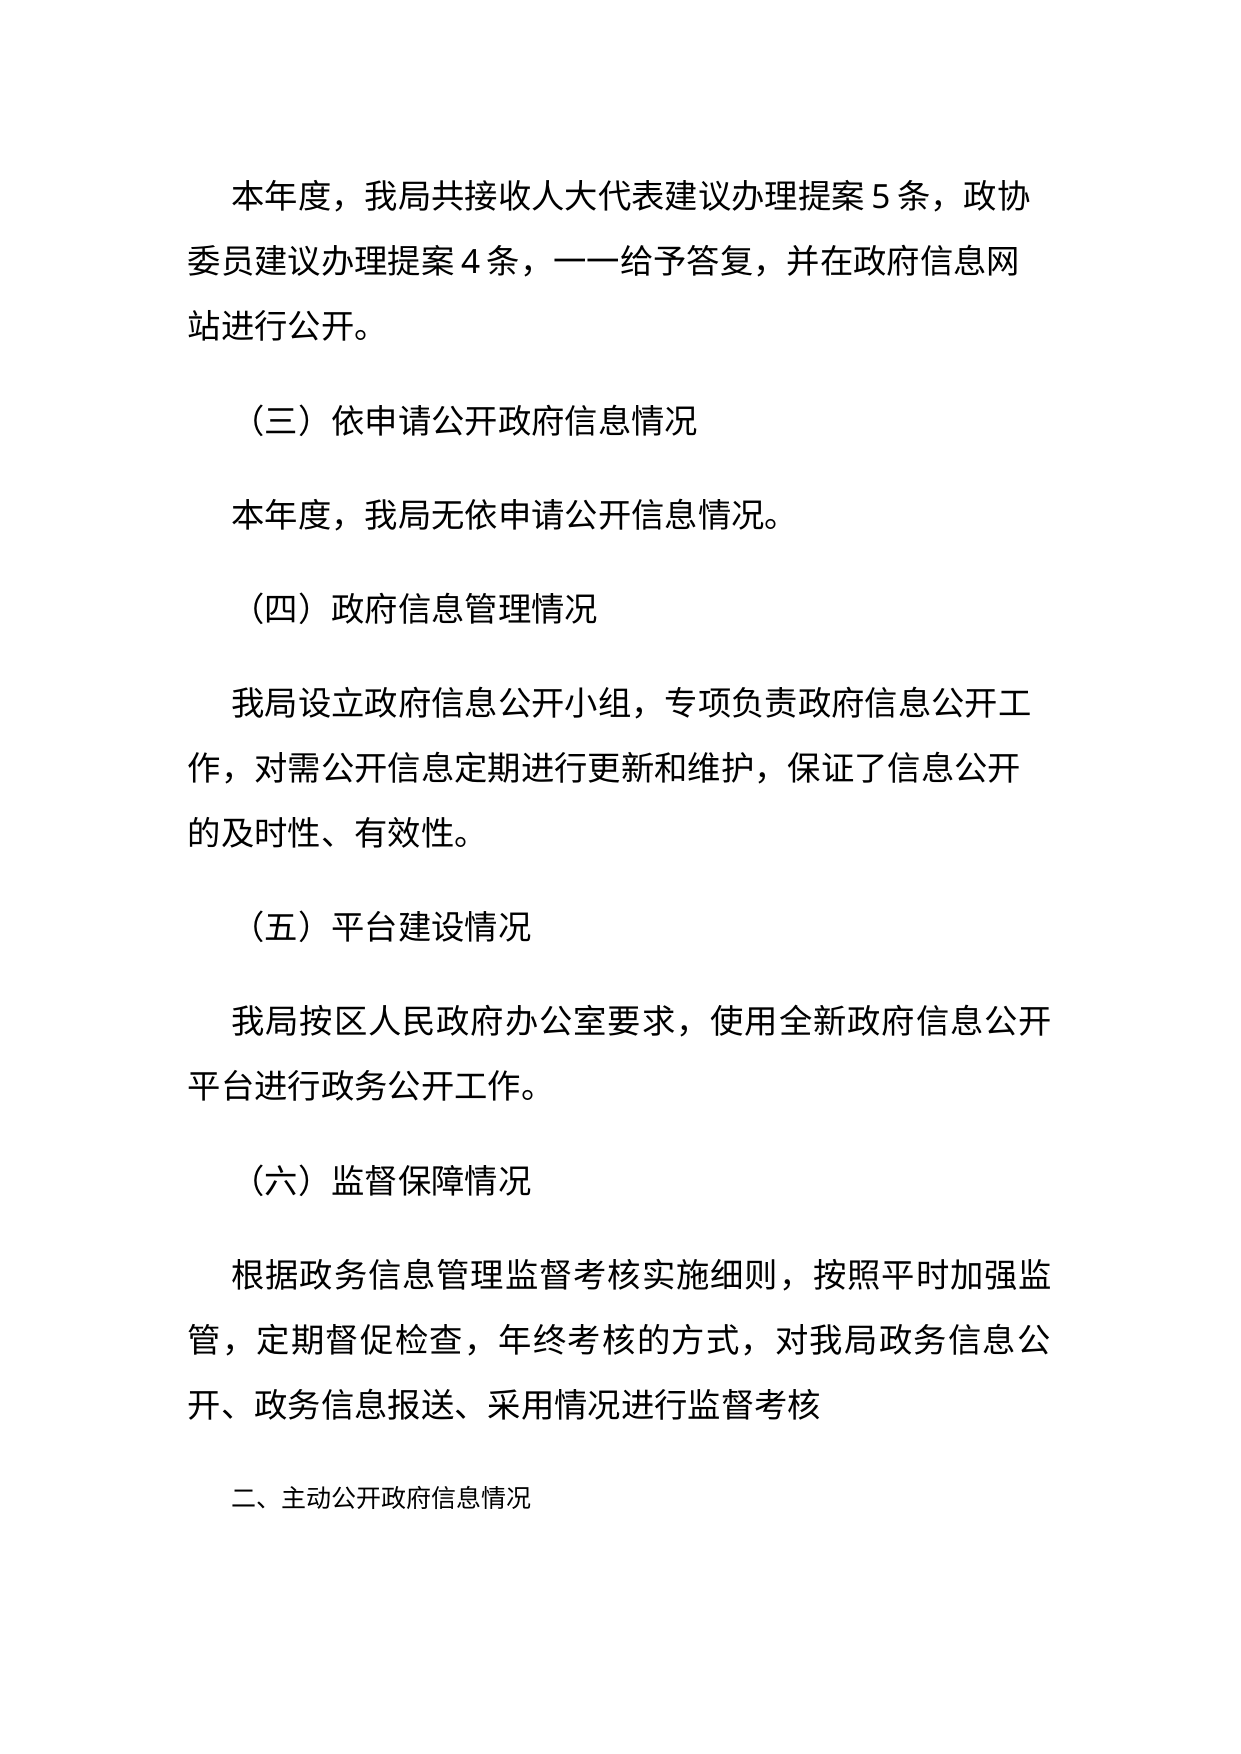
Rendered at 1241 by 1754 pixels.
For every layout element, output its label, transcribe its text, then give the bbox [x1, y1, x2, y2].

text 我局设立政府信息公开小组，专项负责政府信息公开工作，对需公开信息定期进行更新和维护，保证了信息公开的及时性、有效性。 [187, 669, 1053, 864]
text 本年度，我局共接收人大代表建议办理提案5条，政协委员建议办理提案4条，一一给予答复，并在政府信息网站进行公开。 [187, 162, 1053, 357]
text 二、主动公开政府信息情况 [187, 1464, 1053, 1529]
text （六）监督保障情况 [187, 1146, 1053, 1211]
text （五）平台建设情况 [187, 893, 1053, 958]
text 根据政务信息管理监督考核实施细则，按照平时加强监管，定期督促检查，年终考核的方式，对我局政务信息公开、政务信息报送、采用情况进行监督考核 [187, 1240, 1053, 1435]
text 我局按区人民政府办公室要求，使用全新政府信息公开平台进行政务公开工作。 [187, 987, 1053, 1117]
text 本年度，我局无依申请公开信息情况。 [187, 480, 1053, 545]
text （四）政府信息管理情况 [187, 574, 1053, 639]
text （三）依申请公开政府信息情况 [187, 386, 1053, 451]
